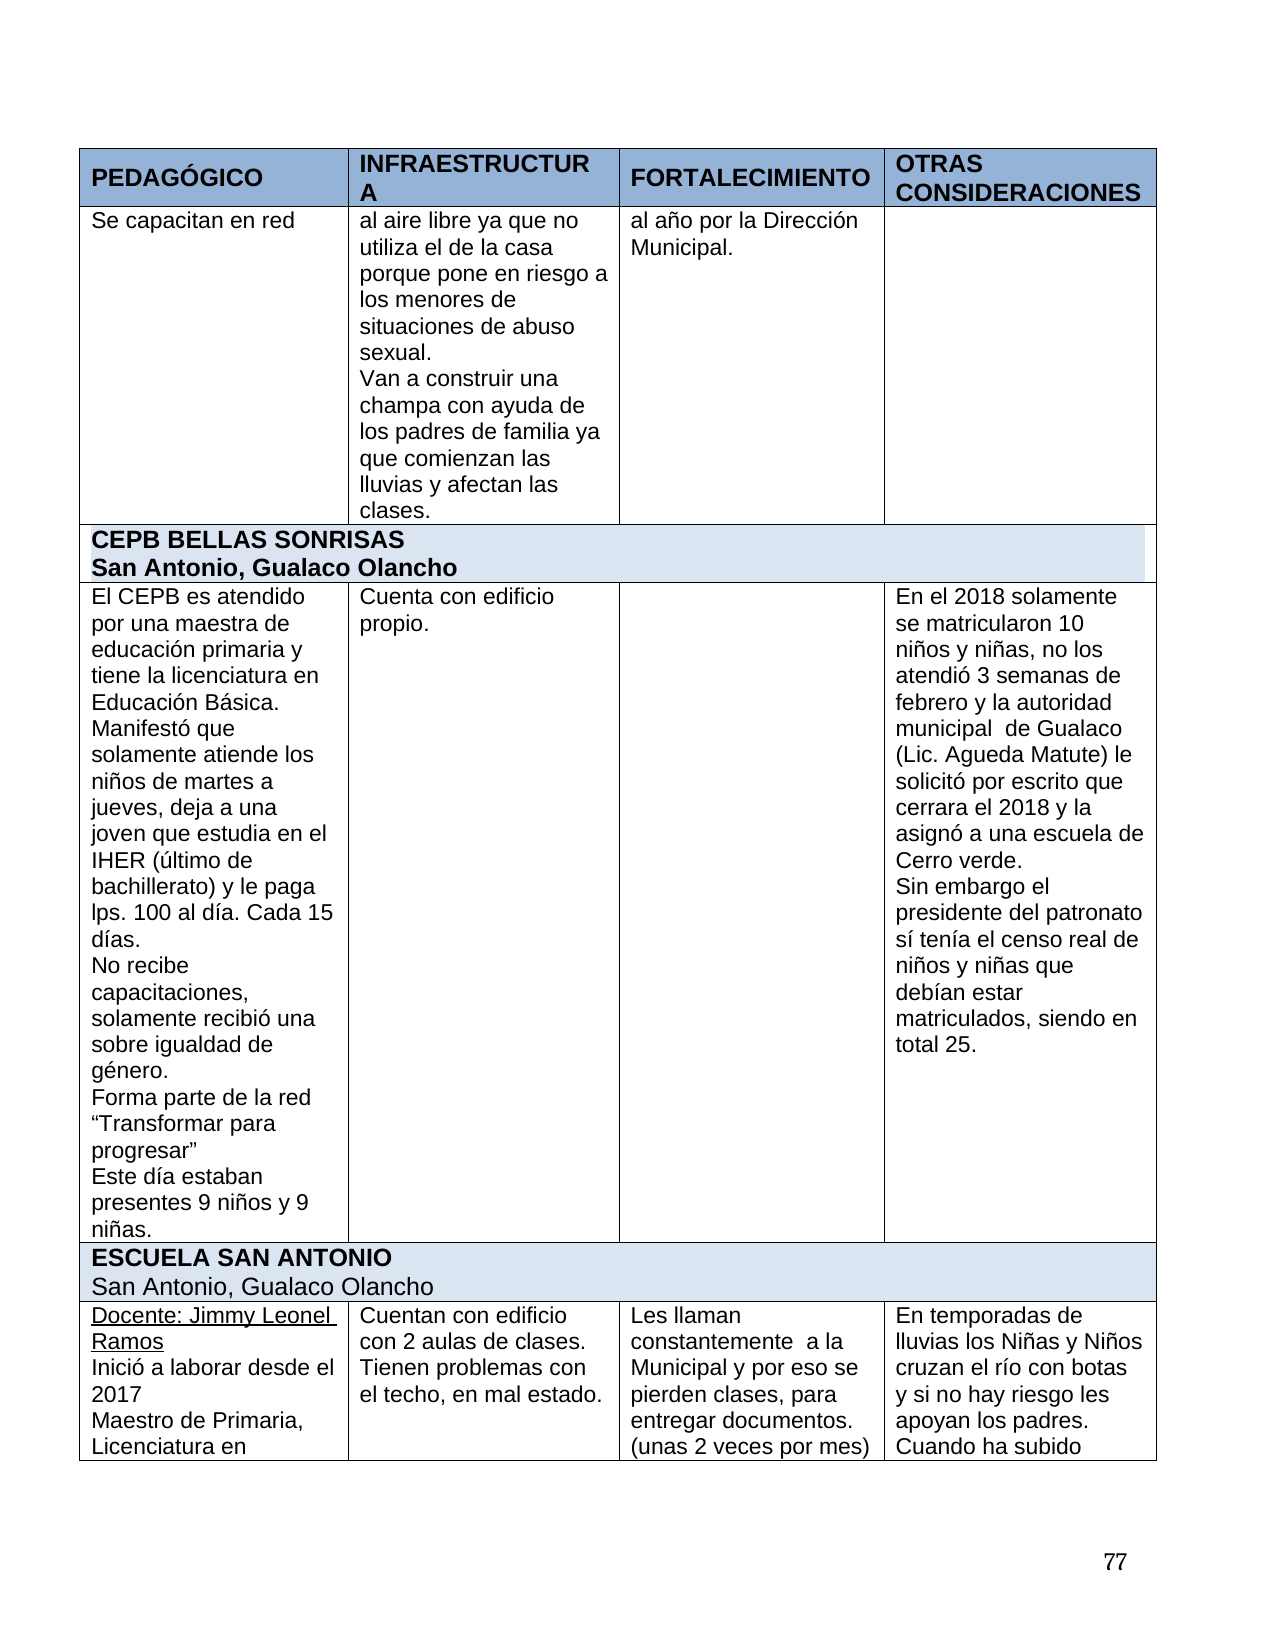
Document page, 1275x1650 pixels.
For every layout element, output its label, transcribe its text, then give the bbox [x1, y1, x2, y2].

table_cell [80, 1302, 348, 1460]
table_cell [885, 1302, 1156, 1460]
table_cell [620, 1302, 884, 1460]
table_cell En el 2018 solamente se matricularon 10 niños y niñas, no los atendió 3 semanas de febrero y la autoridad municipal de Gualaco (Lic. Agueda Matute) le solicitó por escrito que cerrara el 2018 y la asignó a una escuela de Cerro verde. Sin embargo el presidente del patronato sí tenía el censo real de niños y niñas que debían estar matriculados, siendo en total 25. [885, 583, 1156, 1242]
table_header PEDAGÓGICO [80, 149, 348, 206]
table_header INFRAESTRUCTURA [349, 149, 619, 206]
table_header FORTALECIMIENTO [620, 149, 884, 206]
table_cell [349, 207, 619, 523]
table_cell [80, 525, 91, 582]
table_header OTRAS CONSIDERACIONES [885, 149, 1156, 206]
table_cell El CEPB es atendido por una maestra de educación primaria y tiene la licenciatura en Educación Básica. Manifestó que solamente atiende los niños de martes a jueves, deja a una joven que estudia en el IHER (último de bachillerato) y le paga lps. 100 al día. Cada 15 días. No recibe capacitaciones, solamente recibió una sobre igualdad de género. Forma parte de la red “Transformar para progresar” Este día estaban presentes 9 niños y 9 niñas. [80, 583, 348, 1242]
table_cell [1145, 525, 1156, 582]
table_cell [620, 207, 884, 523]
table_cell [885, 207, 1156, 523]
table_cell [620, 583, 884, 1242]
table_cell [80, 207, 348, 523]
table_cell Cuenta con edificio propio. [349, 583, 619, 1242]
table_cell ESCUELA SAN ANTONIO San Antonio, Gualaco Olancho [80, 1243, 1156, 1301]
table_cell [349, 1302, 619, 1460]
